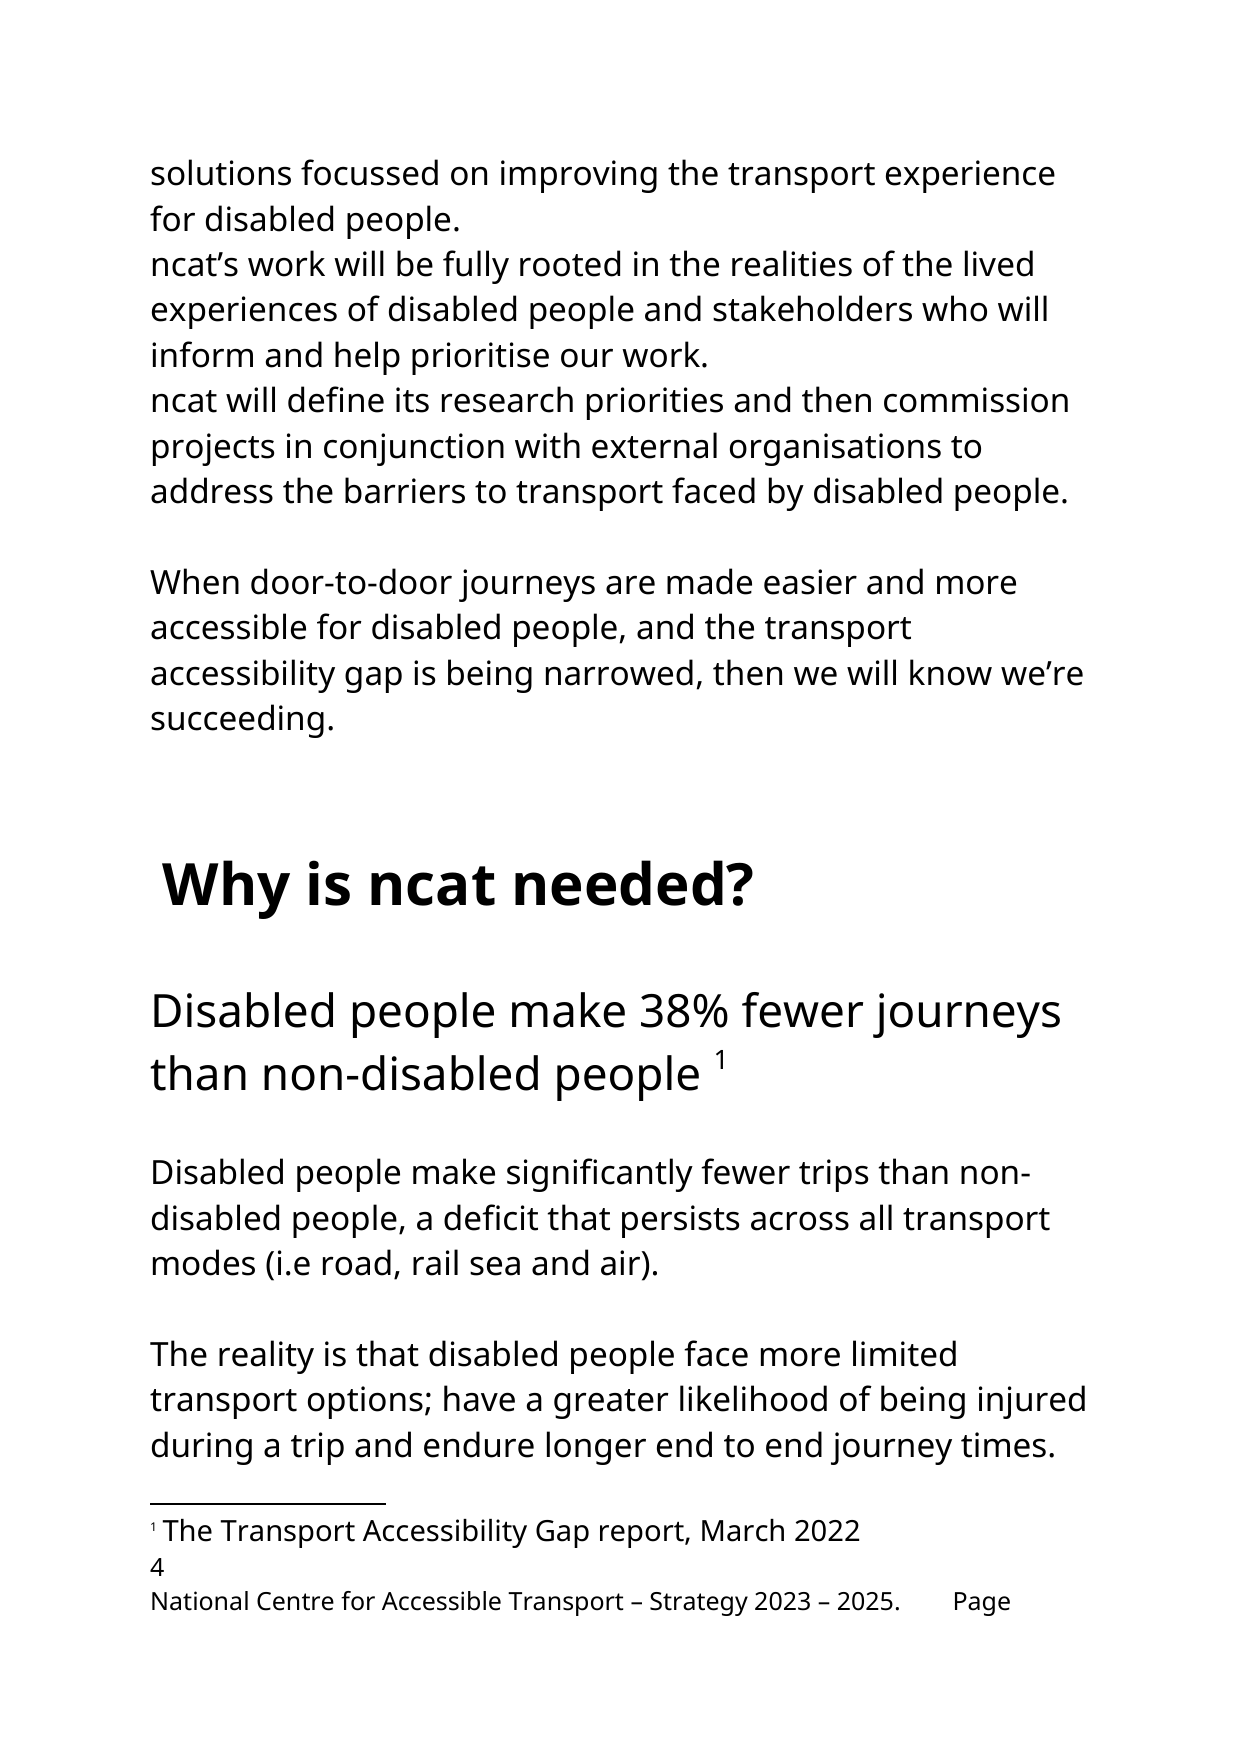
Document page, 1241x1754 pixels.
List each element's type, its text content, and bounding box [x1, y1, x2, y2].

text The reality is that disabled people face more limited transport options; have a greater likelihood of being injured during a trip and endure longer end to end journey times. [150, 1331, 1090, 1467]
subtitle Why is ncat needed? [162, 843, 1090, 922]
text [150, 150, 1090, 241]
text Disabled people make significantly fewer trips than non- disabled people, a deficit that persists across all transport modes (i.e road, rail sea and air). [150, 1149, 1090, 1285]
text ncat’s work will be fully rooted in the realities of the lived experiences of disabled people and stakeholders who will inform and help prioritise our work. [150, 241, 1090, 377]
text When door-to-door journeys are made easier and more accessible for disabled people, and the transport accessibility gap is being narrowed, then we will know we’re succeeding. [150, 559, 1090, 740]
text ncat will define its research priorities and then commission projects in conjunction with external organisations to address the barriers to transport faced by disabled people. [150, 377, 1090, 513]
text Disabled people make 38% fewer journeys than non-disabled people [150, 979, 1090, 1104]
